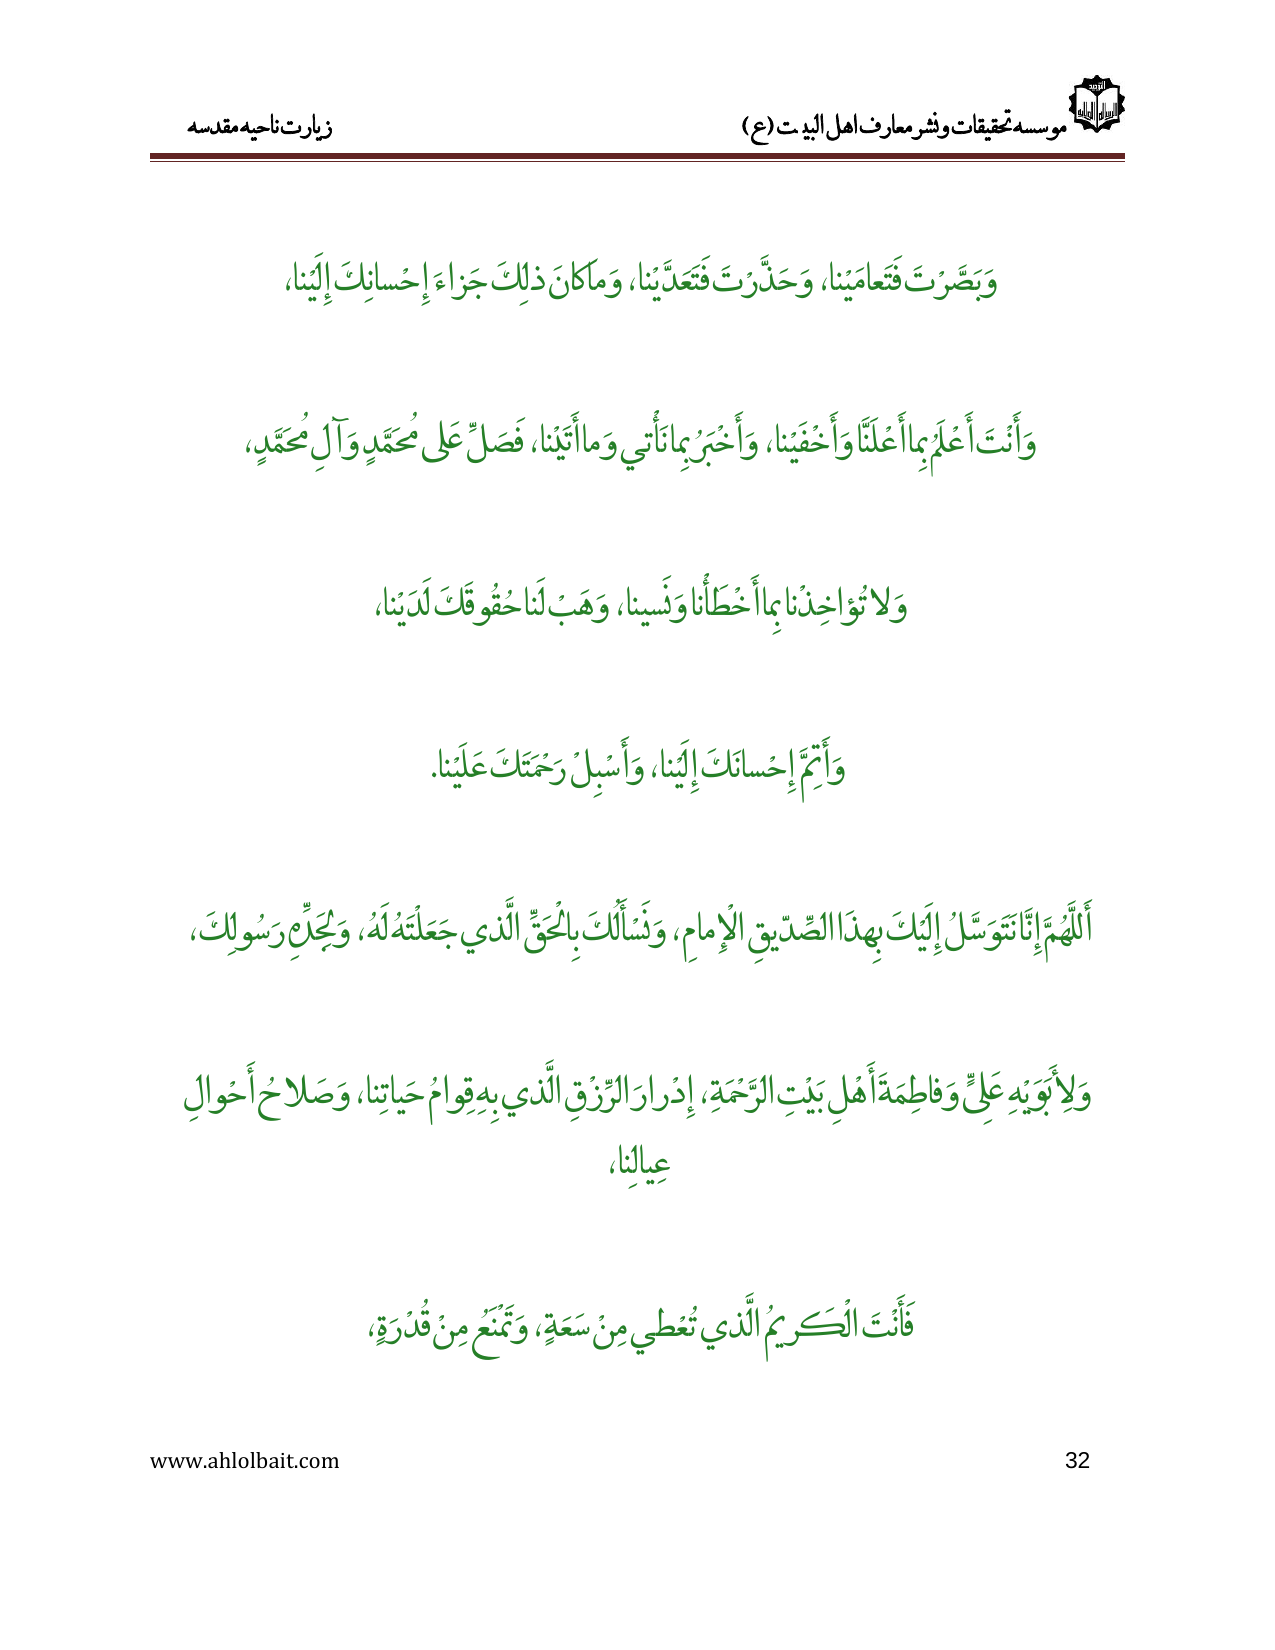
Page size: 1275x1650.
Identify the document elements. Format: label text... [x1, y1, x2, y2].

text وَلا تُؤاخِذْنا بِما أَخْطَأْنا وَنَسينا، وَهَبْ لَنا حُقُوقَكَ لَدَيْنا، [150, 575, 1125, 646]
text وَأَنْتَ أَعْلَمُ بِما أَعْلَنَّا وَأَخْفَيْنا، وَأَخْبَرُ بِما نَأْتي وَما أَتَيْنا، فَصَلِّ عَلى مُحَمَّدٍ وَآلِ مُحَمَّدٍ، [150, 412, 1125, 483]
text فَأَنْتَ الْكَريمُ الَّذي تُعْطي مِنْ سَعَةٍ، وَتَمْنَعُ مِنْ قُدْرَةٍ، [150, 1296, 1125, 1367]
text أَللَّهُمَّ إِنَّا نَتَوَسَّلُ إِلَيْكَ بِهذَا الصِّدّيقِ الْإِمامِ، وَنَسْأَلُكَ بِالْحَقِّ الَّذي جَعَلْتَهُ لَهُ، وَلِجَدِّهِ رَسُولِكَ، [150, 900, 1125, 971]
text وَأَتِمَّ إِحْسانَكَ إِلَيْنا، وَأَسْبِلْ رَحْمَتَكَ عَلَيْنا. [150, 738, 1125, 808]
picture [1068, 75, 1125, 133]
text وَبَصَّرْتَ فَتَعامَيْنا، وَحَذَّرْتَ فَتَعَدَّيْنا، وَما كانَ ذلِكَ جَزاءَ إِحْسانِكَ إِلَيْنا، [150, 250, 1125, 321]
text وَلِأَبَوَيْهِ عَلِيٍّ وَفاطِمَةَ أَهْلِ بَيْتِ الرَّحْمَةِ، إِدْرارَ الرِّزْقِ الَّذي بِهِ قِوامُ حَياتِنا، وَصَلاحُ أَحْوالِ عِيالِنا، [150, 1063, 1125, 1204]
